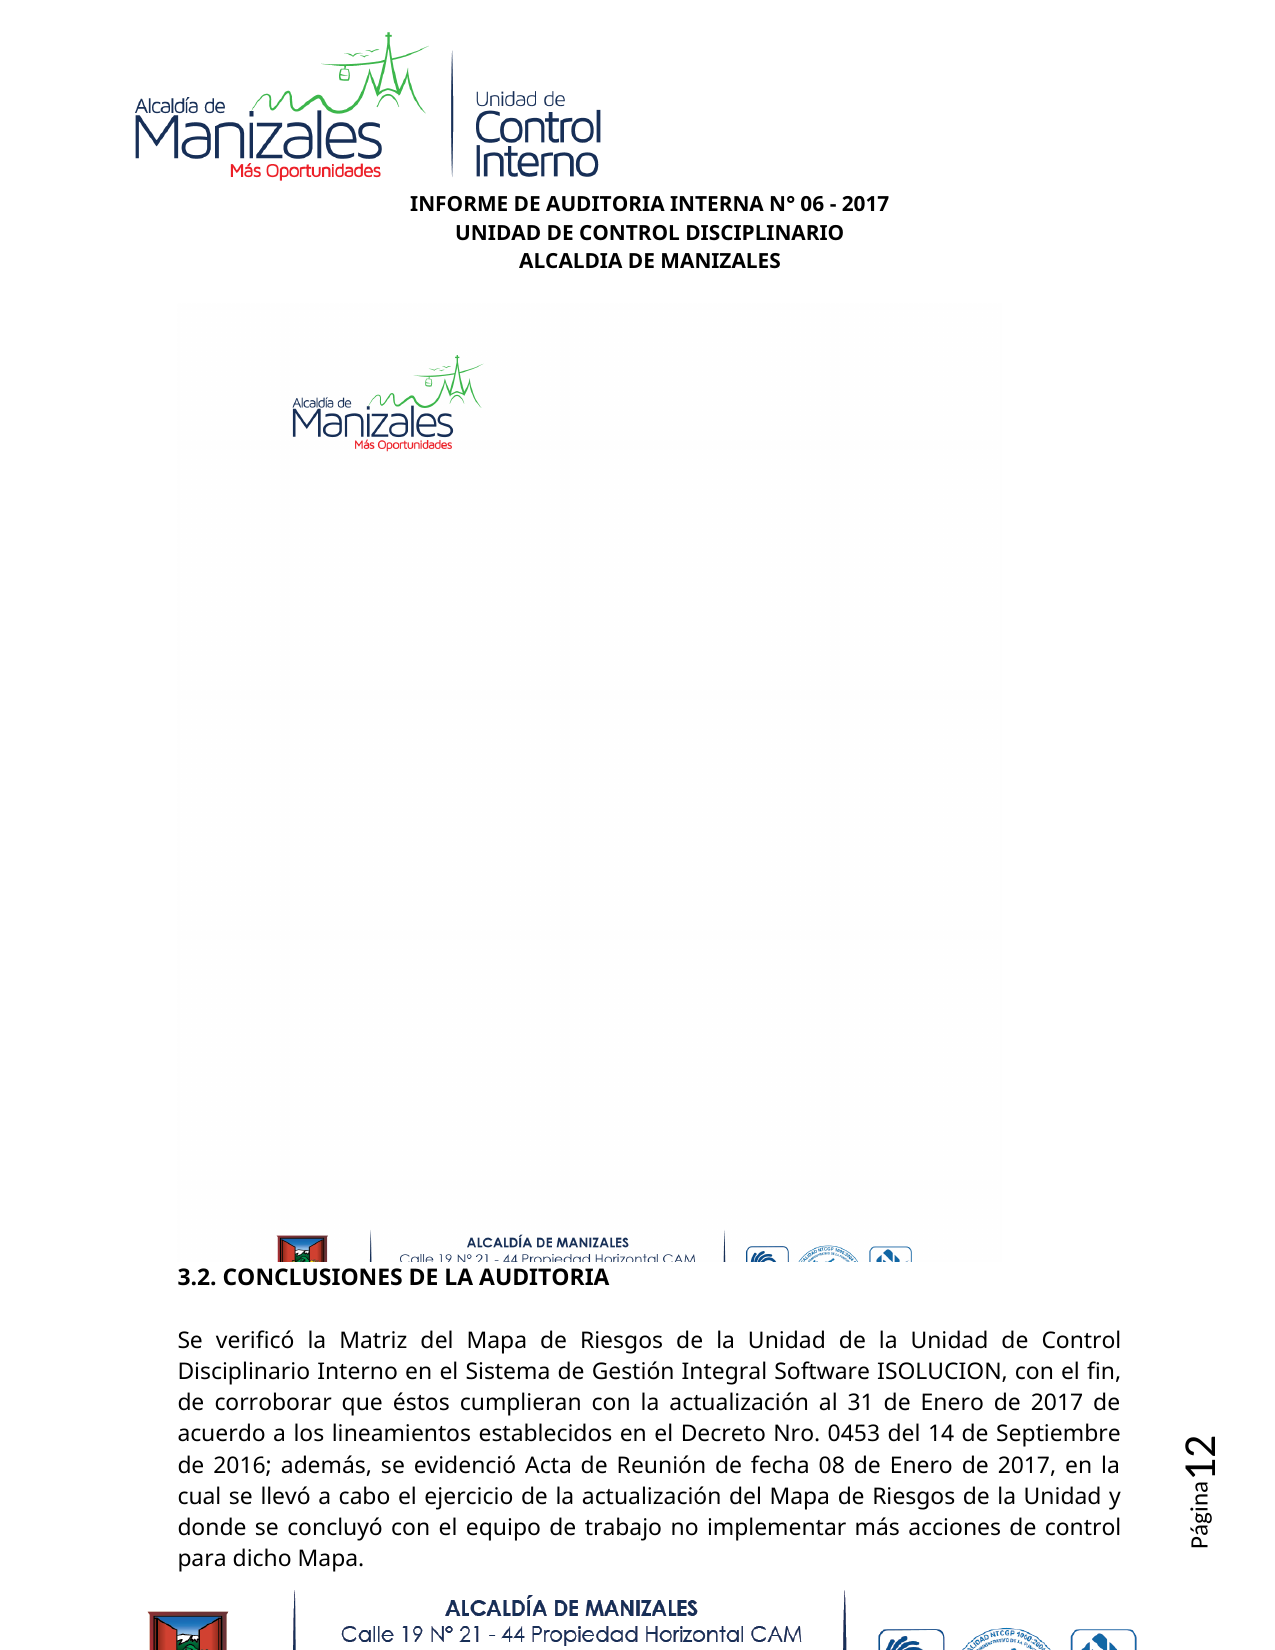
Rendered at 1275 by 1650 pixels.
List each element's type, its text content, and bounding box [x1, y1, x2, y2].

text 3.2. CONCLUSIONES DE LA AUDITORIA [177, 1261, 1122, 1292]
text Se verificó la Matriz del Mapa de Riesgos de la Unidad de la Unidad de Control Disciplinario Interno en el Sistema de Gestión Integral Software ISOLUCION, con el fin, de corroborar que éstos cumplieran con la actualización al 31 de Enero de 2017 de acuerdo a los lineamientos establecidos en el Decreto Nro. 0453 del 14 de Septiembre de 2016; además, se evidenció Acta de Reunión de fecha 08 de Enero de 2017, en la cual se llevó a cabo el ejercicio de la actualización del Mapa de Riesgos de la Unidad y donde se concluyó con el equipo de trabajo no implementar más acciones de control para dicho Mapa. [177, 1323, 1122, 1573]
picture [0, 0, 1227, 1293]
picture [0, 1579, 1275, 1650]
